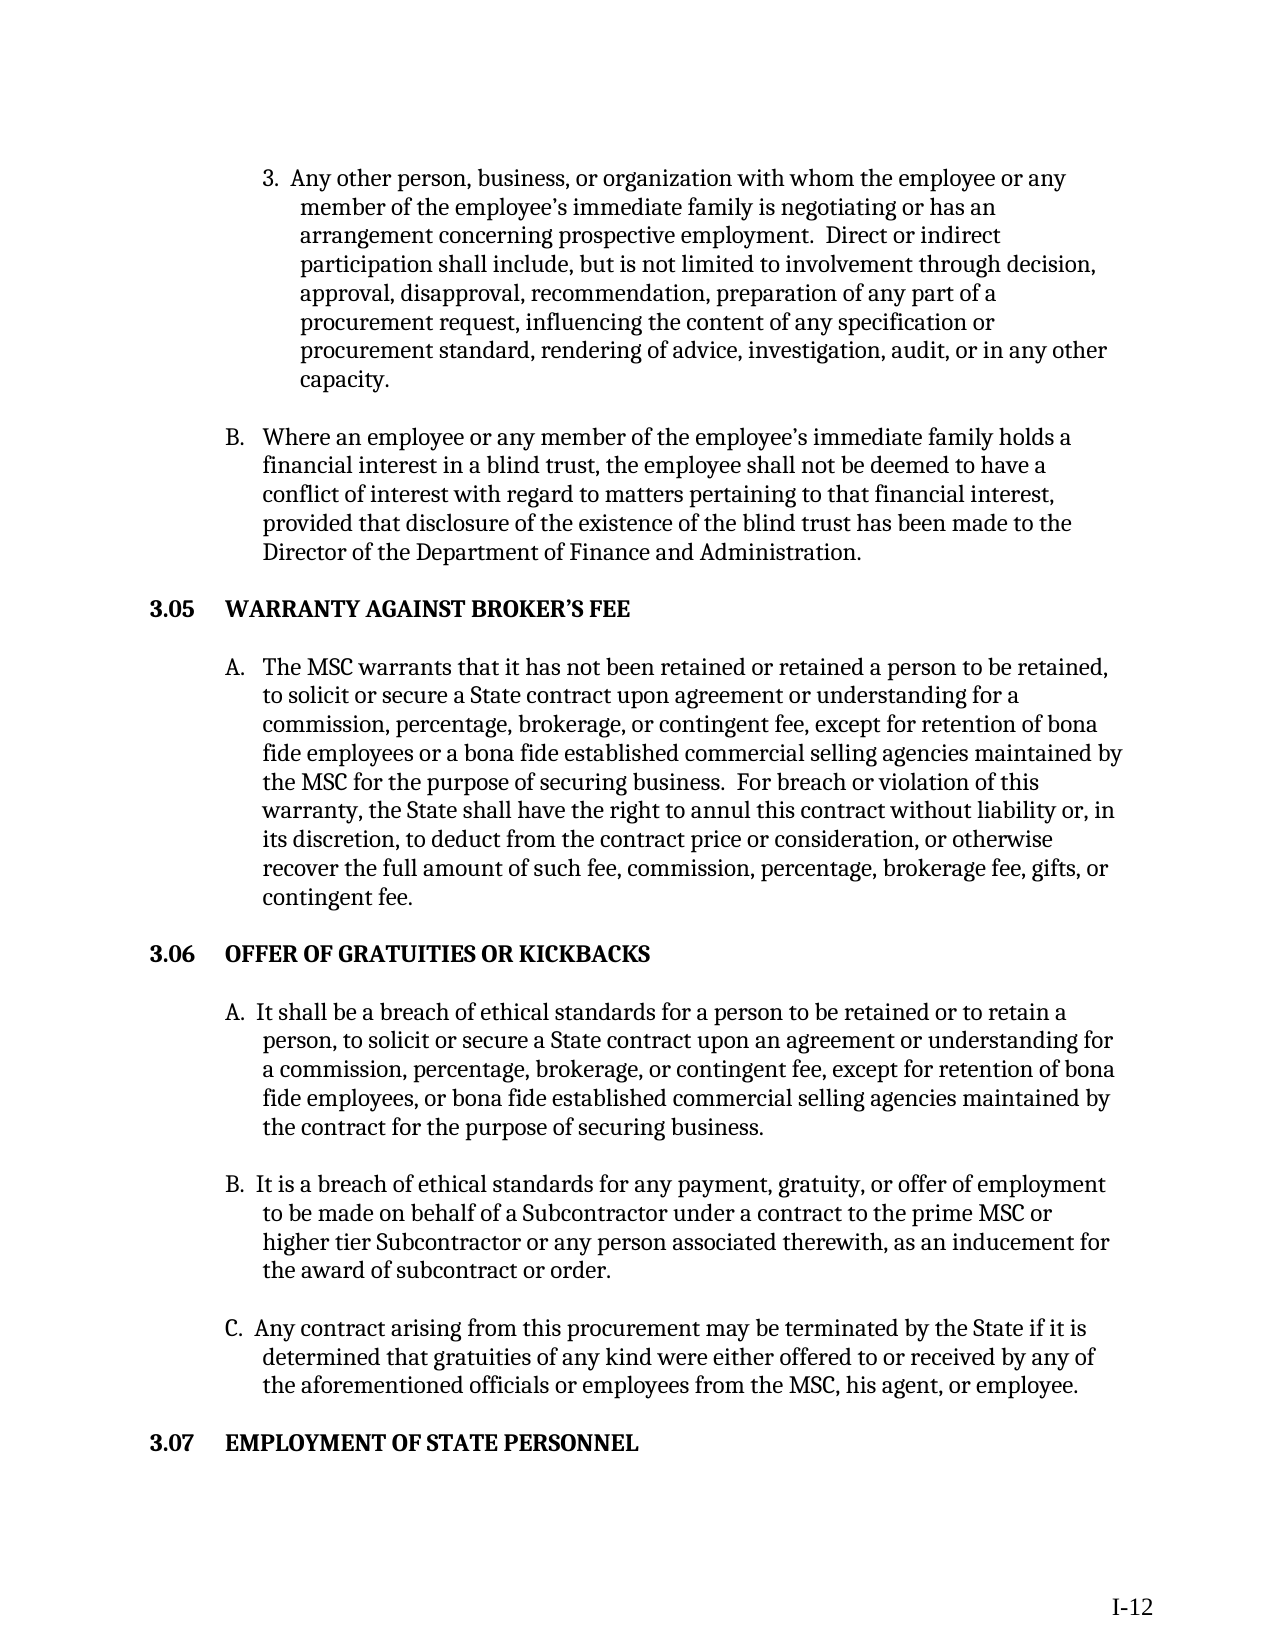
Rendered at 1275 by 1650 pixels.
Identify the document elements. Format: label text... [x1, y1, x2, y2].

list 3. Any other person, business, or organization with whom the employee or any member of the employee’s immediate family is negotiating or has an arrangement concerning prospective employment. Direct or indirect participation shall include, but is not limited to involvement through decision, approval, disapproval, recommendation, preparation of any part of a procurement request, influencing the content of any specification or procurement standard, rendering of advice, investigation, audit, or in any other capacity. [262, 164, 1125, 394]
list 3.07 Employment of State PersonneL [150, 1429, 1125, 1457]
list A. It shall be a breach of ethical standards for a person to be retained or to retain a person, to solicit or secure a State contract upon an agreement or understanding for a commission, percentage, brokerage, or contingent fee, except for retention of bona fide employees, or bona fide established commercial selling agencies maintained by the contract for the purpose of securing business. [225, 997, 1125, 1141]
list A. The MSC warrants that it has not been retained or retained a person to be retained, to solicit or secure a State contract upon agreement or understanding for a commission, percentage, brokerage, or contingent fee, except for retention of bona fide employees or a bona fide established commercial selling agencies maintained by the MSC for the purpose of securing business. For breach or violation of this warranty, the State shall have the right to annul this contract without liability or, in its discretion, to deduct from the contract price or consideration, or otherwise recover the full amount of such fee, commission, percentage, brokerage fee, gifts, or contingent fee. [225, 652, 1125, 911]
list 3.06 Offer of Gratuities or Kickbacks [150, 940, 1125, 969]
list C. Any contract arising from this procurement may be terminated by the State if it is determined that gratuities of any kind were either offered to or received by any of the aforementioned officials or employees from the MSC, his agent, or employee. [225, 1314, 1125, 1400]
list Where an employee or any member of the employee’s immediate family holds a financial interest in a blind trust, the employee shall not be deemed to have a conflict of interest with regard to matters pertaining to that financial interest, provided that disclosure of the existence of the blind trust has been made to the Director of the Department of Finance and Administration. [225, 422, 1125, 566]
list B. It is a breach of ethical standards for any payment, gratuity, or offer of employment to be made on behalf of a Subcontractor under a contract to the prime MSC or higher tier Subcontractor or any person associated therewith, as an inducement for the award of subcontract or order. [225, 1170, 1125, 1285]
list 3.05 Warranty Against Broker’s Fee [150, 595, 1125, 624]
